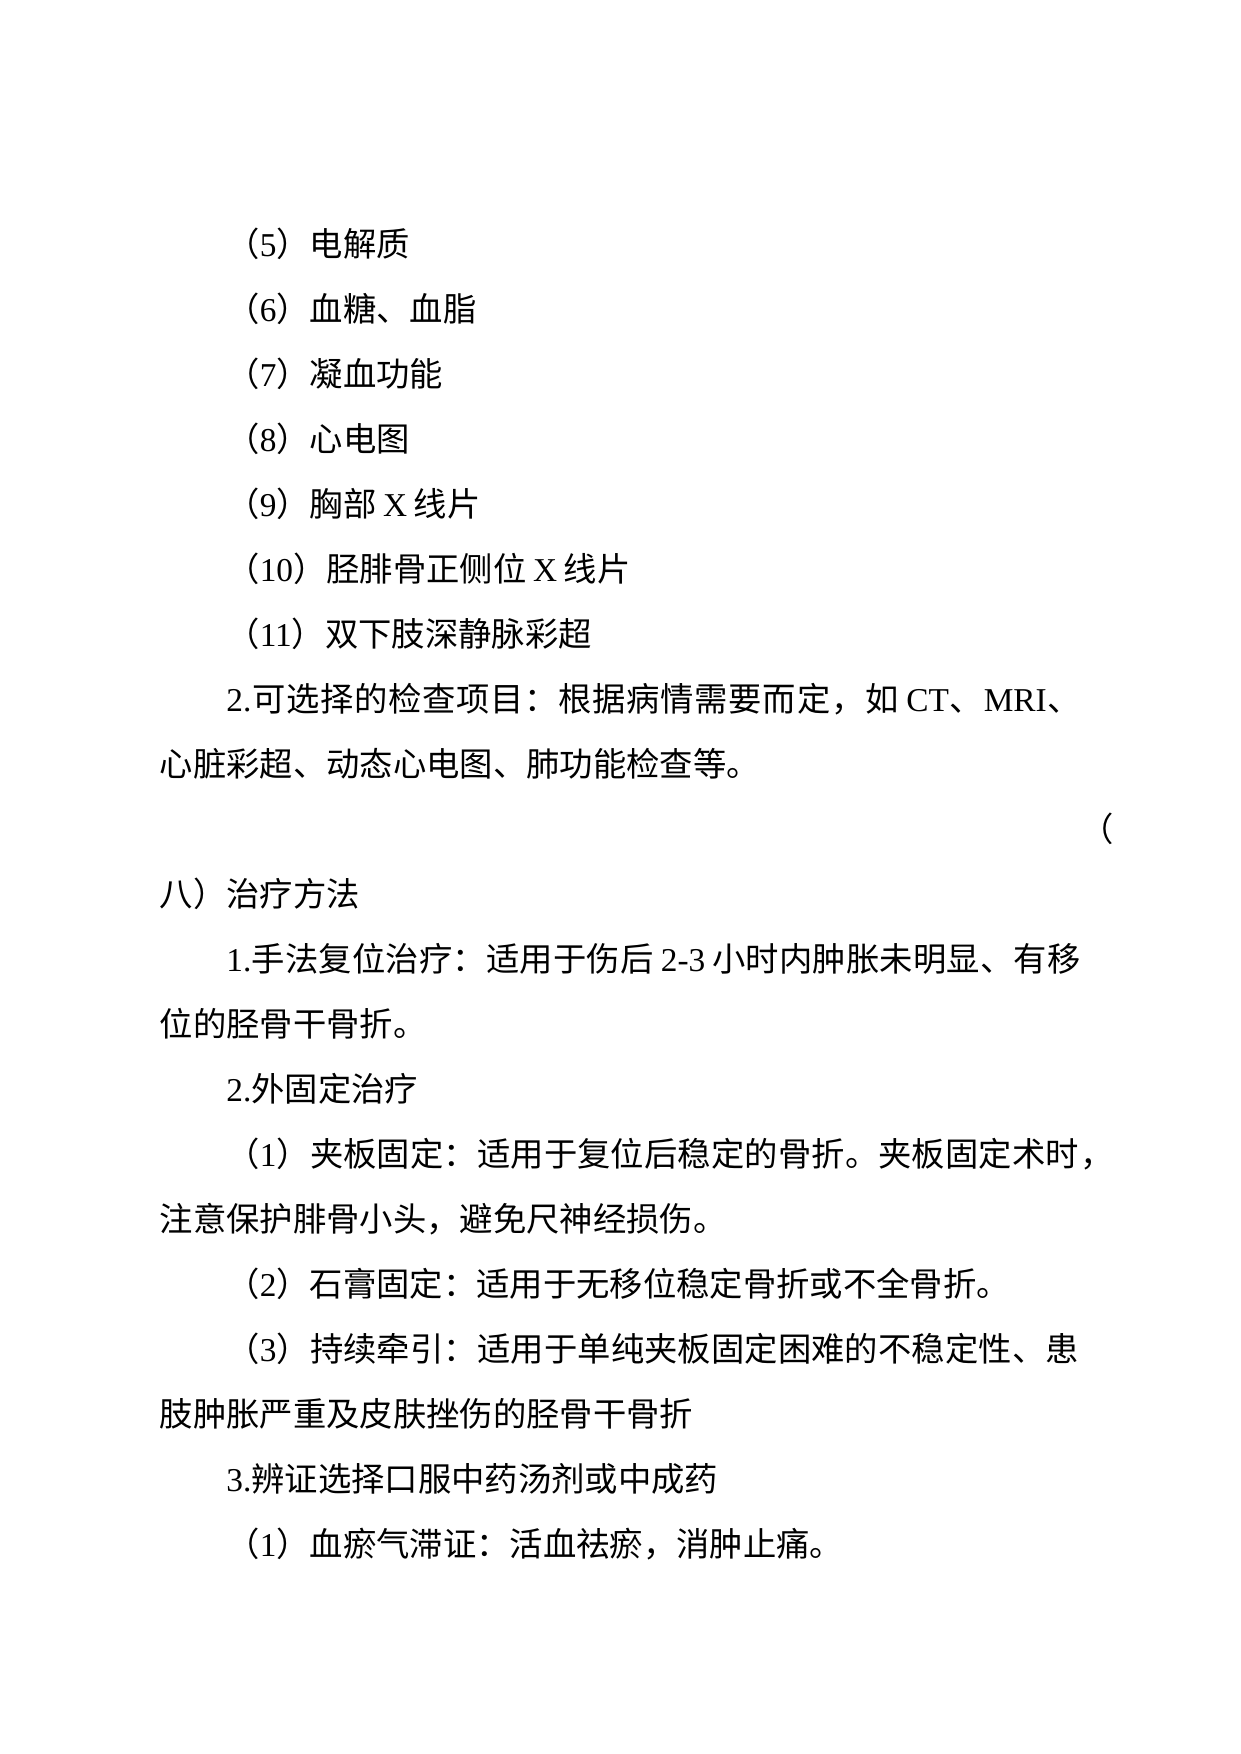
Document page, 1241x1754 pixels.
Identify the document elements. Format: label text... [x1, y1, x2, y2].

text （8）心电图 [159, 405, 1081, 470]
text 1.手法复位治疗：适用于伤后2-3小时内肿胀未明显、有移位的胫骨干骨折。 [159, 925, 1081, 1055]
text （11）双下肢深静脉彩超 [159, 600, 1081, 665]
text （7）凝血功能 [159, 340, 1081, 405]
text （2）石膏固定：适用于无移位稳定骨折或不全骨折。 [159, 1250, 1081, 1315]
text （3）持续牵引：适用于单纯夹板固定困难的不稳定性、患肢肿胀严重及皮肤挫伤的胫骨干骨折 [159, 1315, 1081, 1445]
text （9）胸部X线片 [159, 470, 1081, 535]
text （10）胫腓骨正侧位X线片 [159, 535, 1081, 600]
text （1）夹板固定：适用于复位后稳定的骨折。夹板固定术时，注意保护腓骨小头，避免尺神经损伤。 [159, 1120, 1081, 1250]
text 2.外固定治疗 [159, 1055, 1081, 1120]
text （八）治疗方法 [159, 795, 1081, 925]
text 2.可选择的检查项目：根据病情需要而定，如CT、MRI、心脏彩超、动态心电图、肺功能检查等。 [159, 665, 1081, 795]
text 3.辨证选择口服中药汤剂或中成药 [159, 1445, 1081, 1510]
text （5）电解质 [159, 210, 1081, 275]
text （1）血瘀气滞证：活血祛瘀，消肿止痛。 [159, 1510, 1081, 1575]
text （6）血糖、血脂 [159, 275, 1081, 340]
